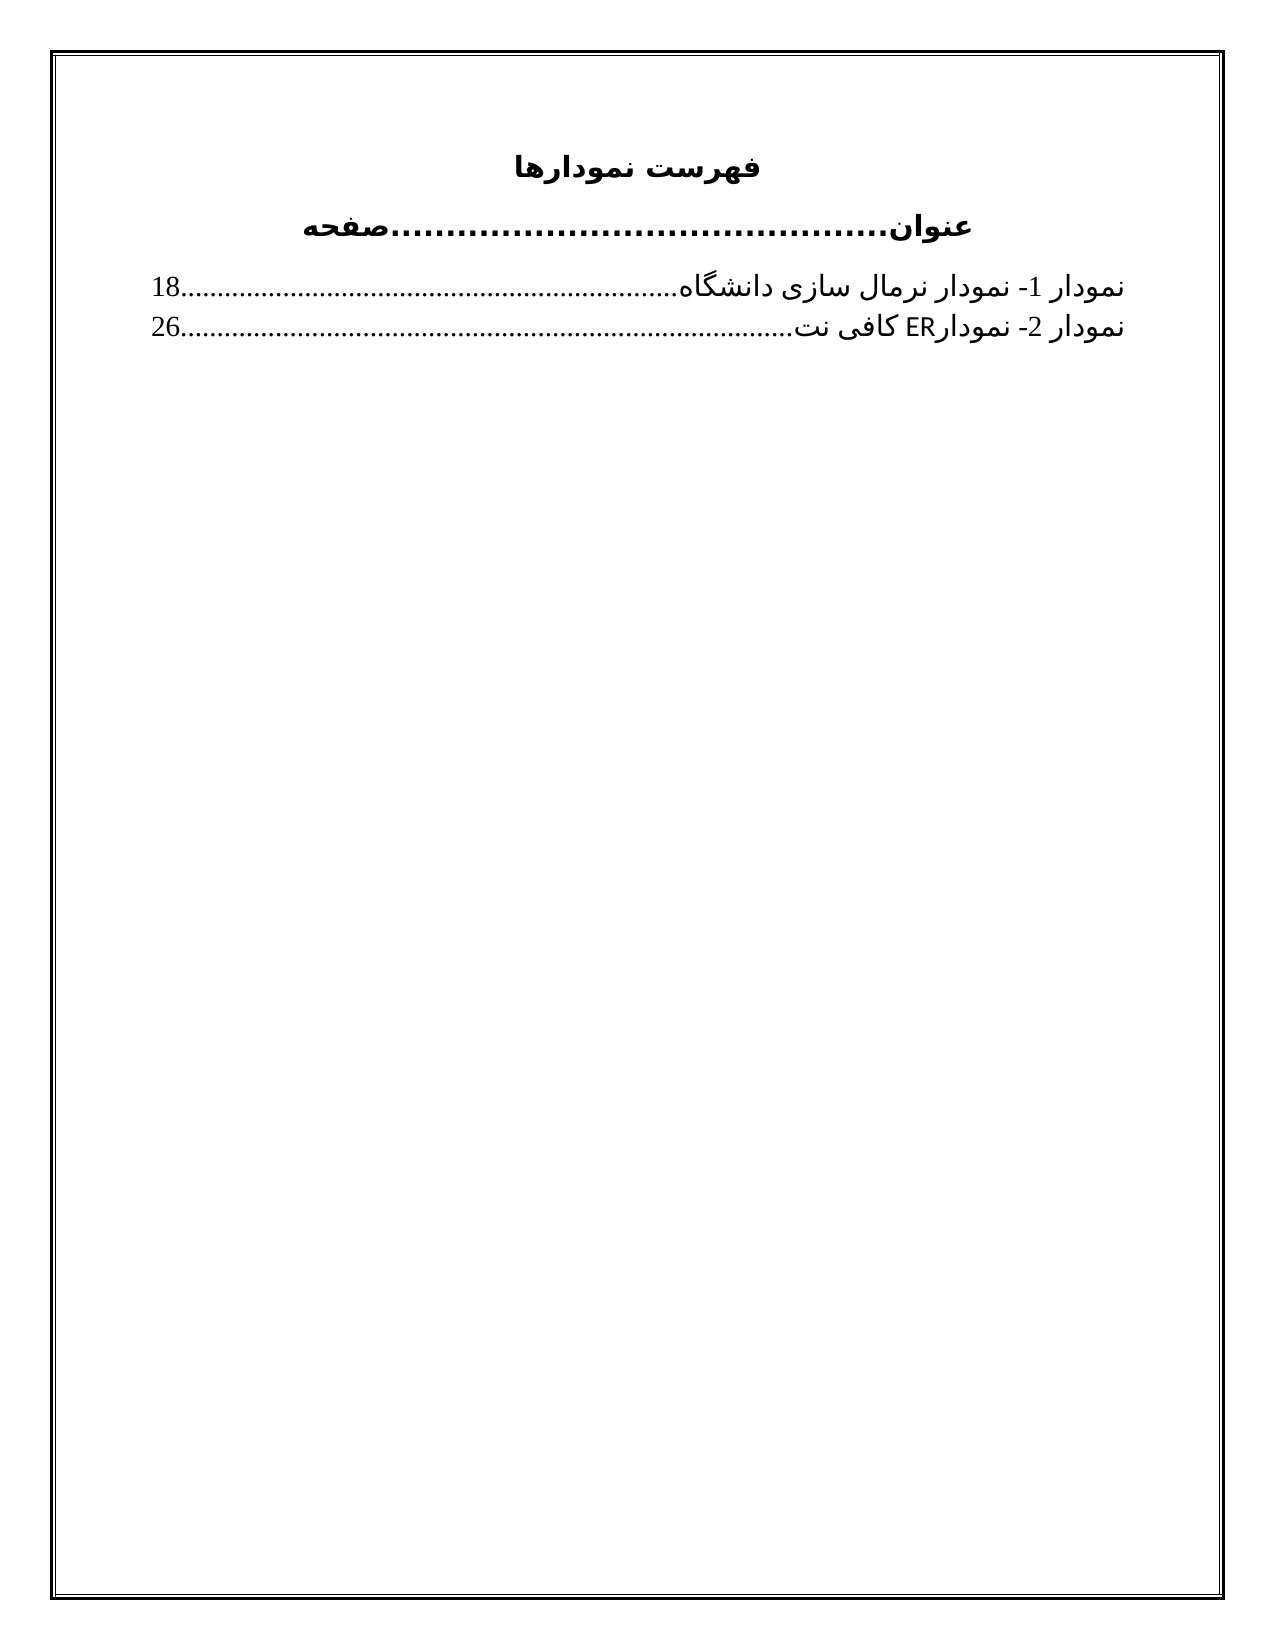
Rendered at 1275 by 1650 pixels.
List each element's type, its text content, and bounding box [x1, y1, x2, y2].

text نمودار 2- نمودارER کافی نت 26 [150, 308, 1125, 344]
text نمودار 1- نمودار نرمال سازی دانشگاه 18 [150, 269, 1125, 303]
text عنوان.............................................صفحه [150, 210, 1125, 244]
text فهرست نمودارها [150, 150, 1125, 184]
